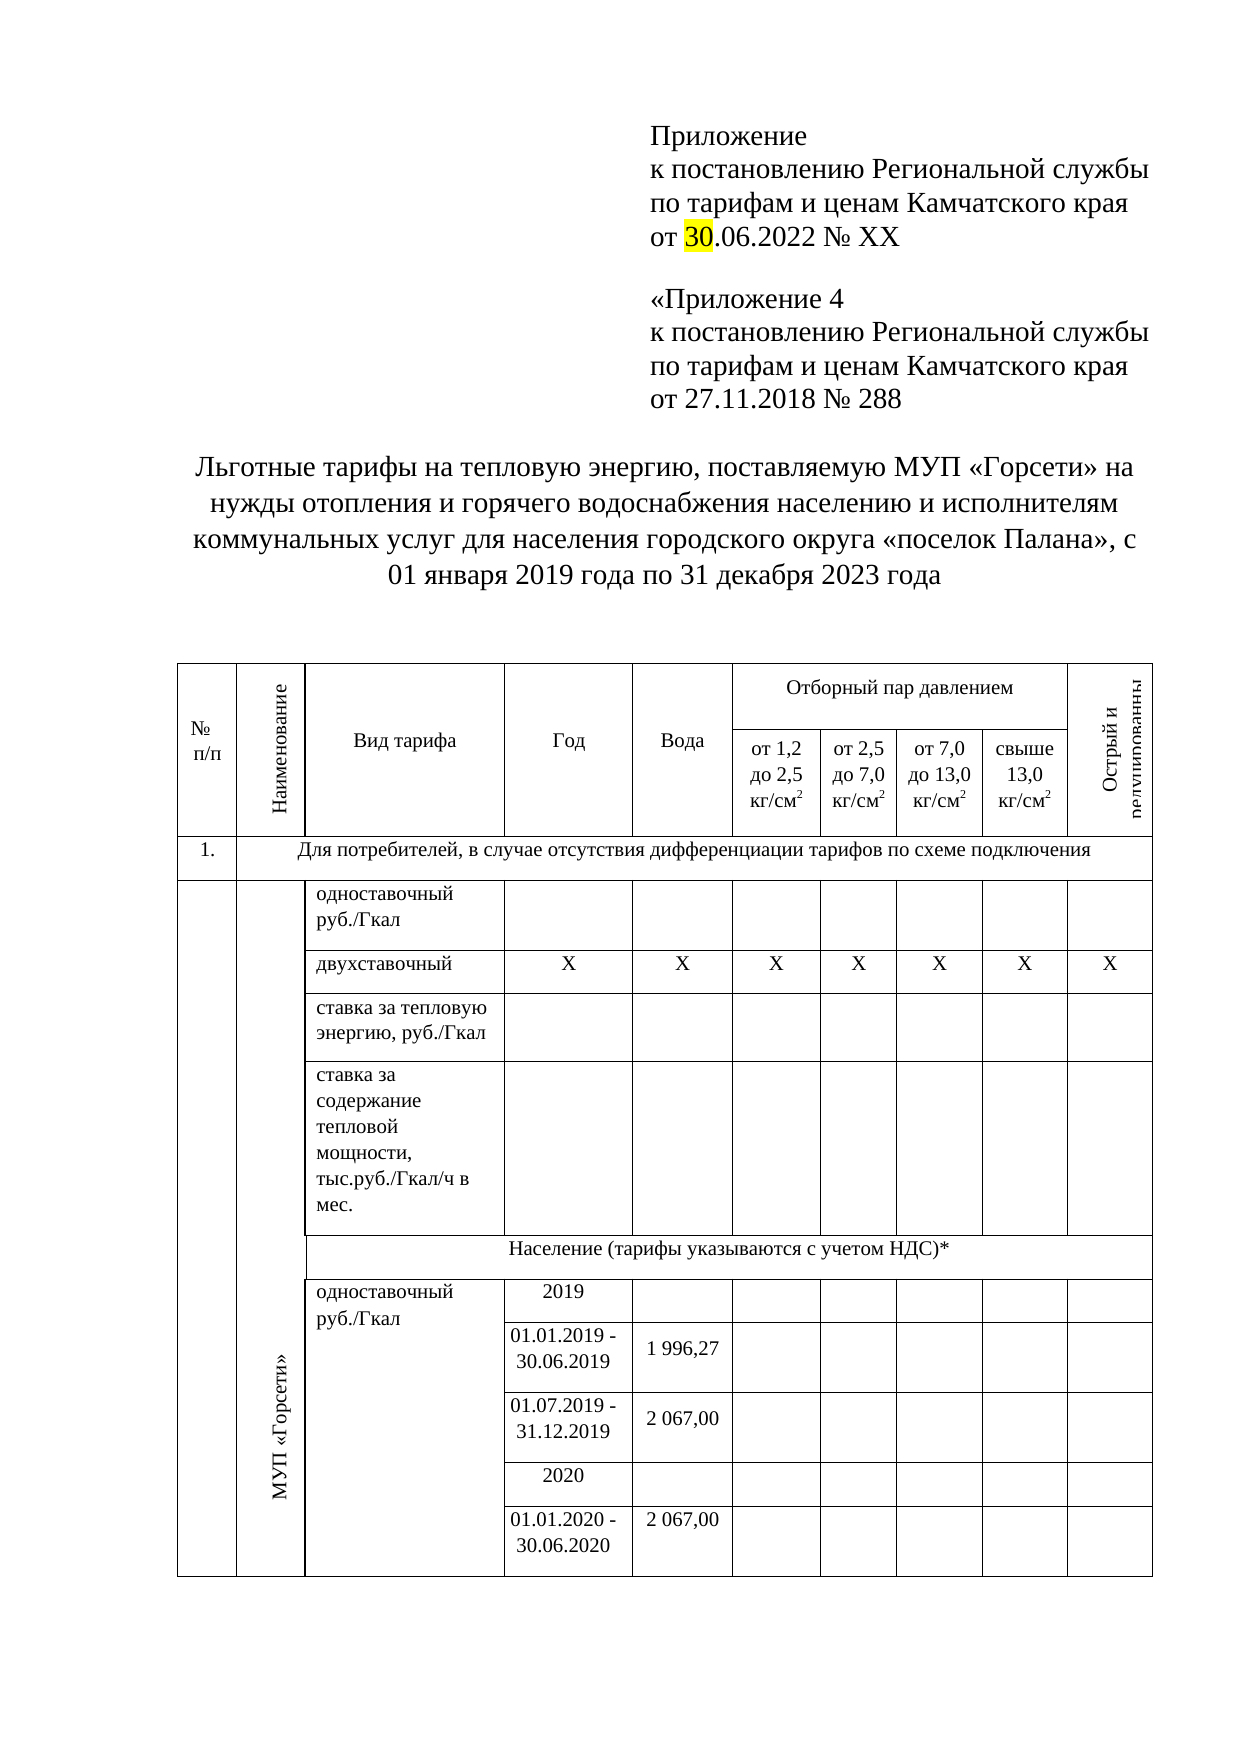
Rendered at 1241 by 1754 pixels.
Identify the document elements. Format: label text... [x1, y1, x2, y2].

table_cell одноставочный руб./Гкал [306, 1280, 504, 1576]
table_cell 01.01.2020 -30.06.2020 [505, 1507, 632, 1576]
table_cell Х [983, 951, 1067, 993]
table_cell [1068, 1323, 1152, 1392]
table_cell двухставочный [306, 951, 504, 993]
table_cell Для потребителей, в случае отсутствия дифференциации тарифов по схеме подключения [237, 837, 1152, 880]
table_cell [897, 1062, 982, 1234]
table_cell [897, 994, 982, 1061]
table_cell [1068, 1393, 1152, 1462]
table_cell [983, 1393, 1067, 1462]
table_cell МУП «Горсети» [237, 1279, 304, 1576]
table_cell [505, 994, 632, 1061]
table_cell [821, 1280, 896, 1322]
table_cell одноставочный руб./Гкал [306, 881, 504, 949]
table_cell 01.07.2019 -31.12.2019 [505, 1393, 632, 1462]
table_cell 01.01.2019 -30.06.2019 [505, 1323, 632, 1392]
table_cell [633, 881, 732, 949]
table_header Наименование регулируемой организации [237, 664, 304, 836]
table_cell 2 067,00 [633, 1507, 732, 1576]
table_header Вид тарифа [306, 664, 504, 836]
table_header Год [505, 664, 632, 836]
table_cell [983, 881, 1067, 949]
table_cell [821, 1062, 896, 1234]
table_cell [733, 1507, 820, 1576]
table_cell 1. [178, 837, 236, 880]
table_cell ставка за тепловую энергию, руб./Гкал [306, 994, 504, 1061]
table_cell [1068, 1507, 1152, 1576]
table_header Вода [633, 664, 732, 836]
table_cell [633, 994, 732, 1061]
table_header № п/п [178, 664, 236, 836]
table_cell [733, 1463, 820, 1506]
text от 27.11.2018 № 288 [650, 382, 1152, 415]
text по тарифам и ценам Камчатского края [650, 348, 1152, 382]
table_cell Х [821, 951, 896, 993]
table_cell [821, 1463, 896, 1506]
table_cell [983, 1280, 1067, 1322]
table_cell [178, 881, 236, 1576]
table_cell [633, 1062, 732, 1234]
table_cell [633, 1280, 732, 1322]
table_cell [897, 1463, 982, 1506]
text от 30.06.2022 № ХХ [713, 219, 1152, 252]
text «Приложение 4 [650, 281, 1152, 314]
table_cell [1068, 1463, 1152, 1506]
table_cell [983, 1062, 1067, 1234]
table_cell [633, 1463, 732, 1506]
table_cell [983, 1323, 1067, 1392]
table_cell [897, 881, 982, 949]
table_cell [821, 994, 896, 1061]
table_cell [1068, 994, 1152, 1061]
text к постановлению Региональной службы [650, 314, 1152, 348]
table_header Острый и редуцированный пар [1068, 664, 1152, 836]
text от 30.06.2022 № ХХ [650, 219, 684, 252]
table_cell [733, 1062, 820, 1234]
table_cell [897, 1323, 982, 1392]
table_cell 1 996,27 [633, 1323, 732, 1392]
table_cell Х [505, 951, 632, 993]
table_cell свыше 13,0 кг/см2 [983, 730, 1067, 836]
table_cell 2019 [505, 1280, 632, 1322]
table_cell [897, 1393, 982, 1462]
table_cell [237, 881, 304, 1234]
table_cell 2020 [505, 1463, 632, 1506]
table_cell Х [733, 951, 820, 993]
table_cell [897, 1507, 982, 1576]
table_cell Х [897, 951, 982, 993]
table_cell ставка за содержание тепловой мощности, тыс.руб./Гкал/ч в мес. [306, 1062, 504, 1234]
table_cell [1068, 1280, 1152, 1322]
table_cell [505, 881, 632, 949]
table_cell [821, 1323, 896, 1392]
table_cell [733, 1280, 820, 1322]
table_cell [821, 1507, 896, 1576]
table_cell от 7,0 до 13,0 кг/см2 [897, 730, 982, 836]
table_cell [237, 1235, 306, 1278]
table_cell [983, 994, 1067, 1061]
table_cell [897, 1280, 982, 1322]
table_cell [733, 1393, 820, 1462]
table_cell от 2,5 до 7,0 кг/см2 [821, 730, 896, 836]
table_cell 2 067,00 [633, 1393, 732, 1462]
text по тарифам и ценам Камчатского края [650, 185, 1152, 219]
table_cell [983, 1463, 1067, 1506]
table_cell [821, 881, 896, 949]
table_cell [505, 1062, 632, 1234]
text Льготные тарифы на тепловую энергию, поставляемую МУП «Горсети» на нужды отопления и горячего водоснабжения населению и исполнителям коммунальных услуг для населения городского округа «поселок Палана», с 01 января 2019 года по 31 декабря 2023 года [177, 449, 1152, 591]
table_cell Население (тарифы указываются с учетом НДС)* [307, 1236, 1152, 1278]
table_cell Х [1068, 951, 1152, 993]
table_cell [1068, 1062, 1152, 1234]
table_cell [983, 1507, 1067, 1576]
table_cell [821, 1393, 896, 1462]
text Приложение [650, 118, 1152, 152]
table_cell [733, 1323, 820, 1392]
table_cell [1068, 881, 1152, 949]
table_cell [733, 994, 820, 1061]
table_cell [733, 881, 820, 949]
table_cell Х [633, 951, 732, 993]
text к постановлению Региональной службы [650, 152, 1152, 185]
table_cell от 1,2 до 2,5 кг/см2 [733, 730, 820, 836]
table_header Отборный пар давлением [733, 664, 1067, 729]
